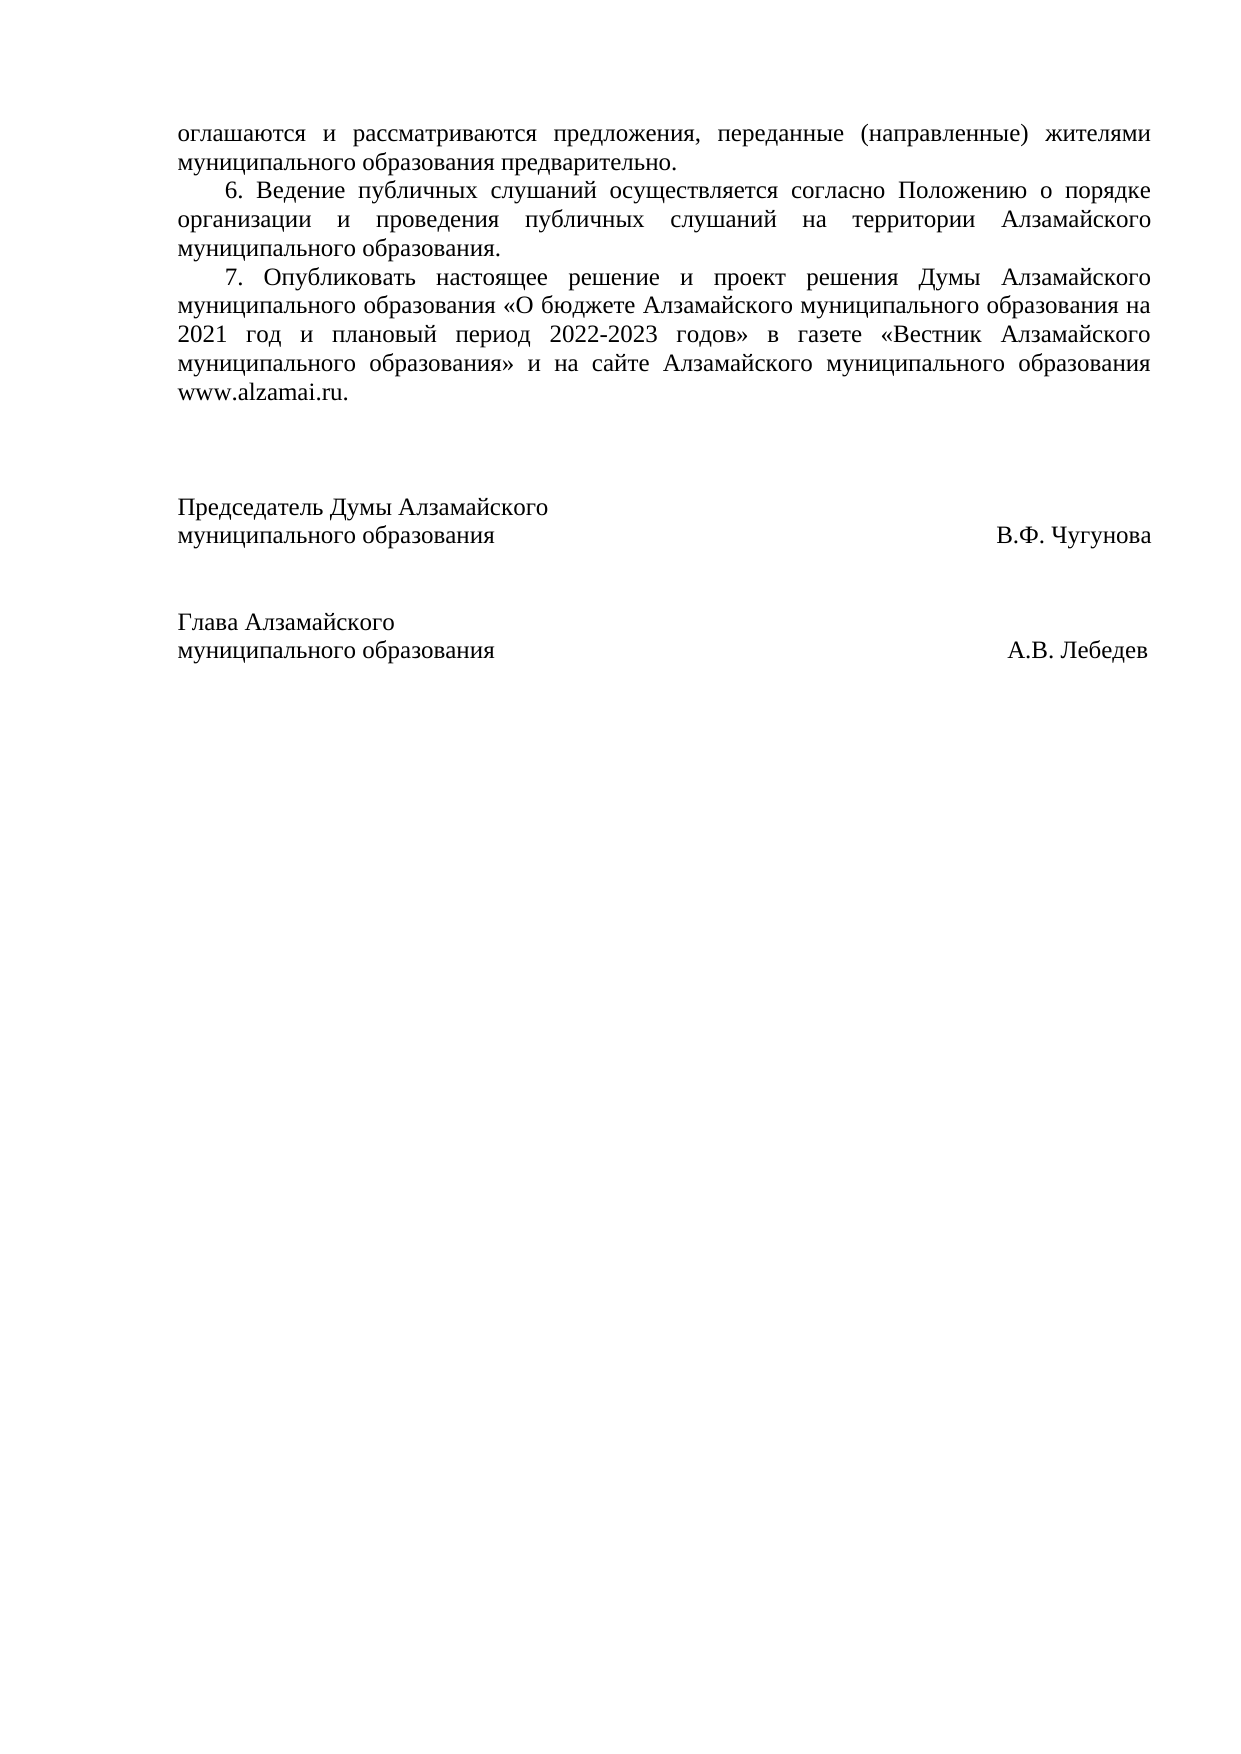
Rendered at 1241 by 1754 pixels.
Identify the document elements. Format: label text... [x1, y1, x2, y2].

text Председатель Думы Алзамайского [177, 492, 1152, 521]
text Глава Алзамайского [177, 607, 1152, 636]
text муниципального образования В.Ф. Чугунова [177, 521, 1152, 578]
text 7. Опубликовать настоящее решение и проект решения Думы Алзамайского муниципального образования «О бюджете Алзамайского муниципального образования на 2021 год и плановый период 2022-2023 годов» в газете «Вестник Алзамайского муниципального образования» и на сайте Алзамайского муниципального образования www.alzamai.ru. [177, 262, 1152, 406]
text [177, 118, 1152, 176]
text муниципального образования А.В. Лебедев [177, 636, 1152, 664]
text 6. Ведение публичных слушаний осуществляется согласно Положению о порядке организации и проведения публичных слушаний на территории Алзамайского муниципального образования. [177, 176, 1152, 262]
